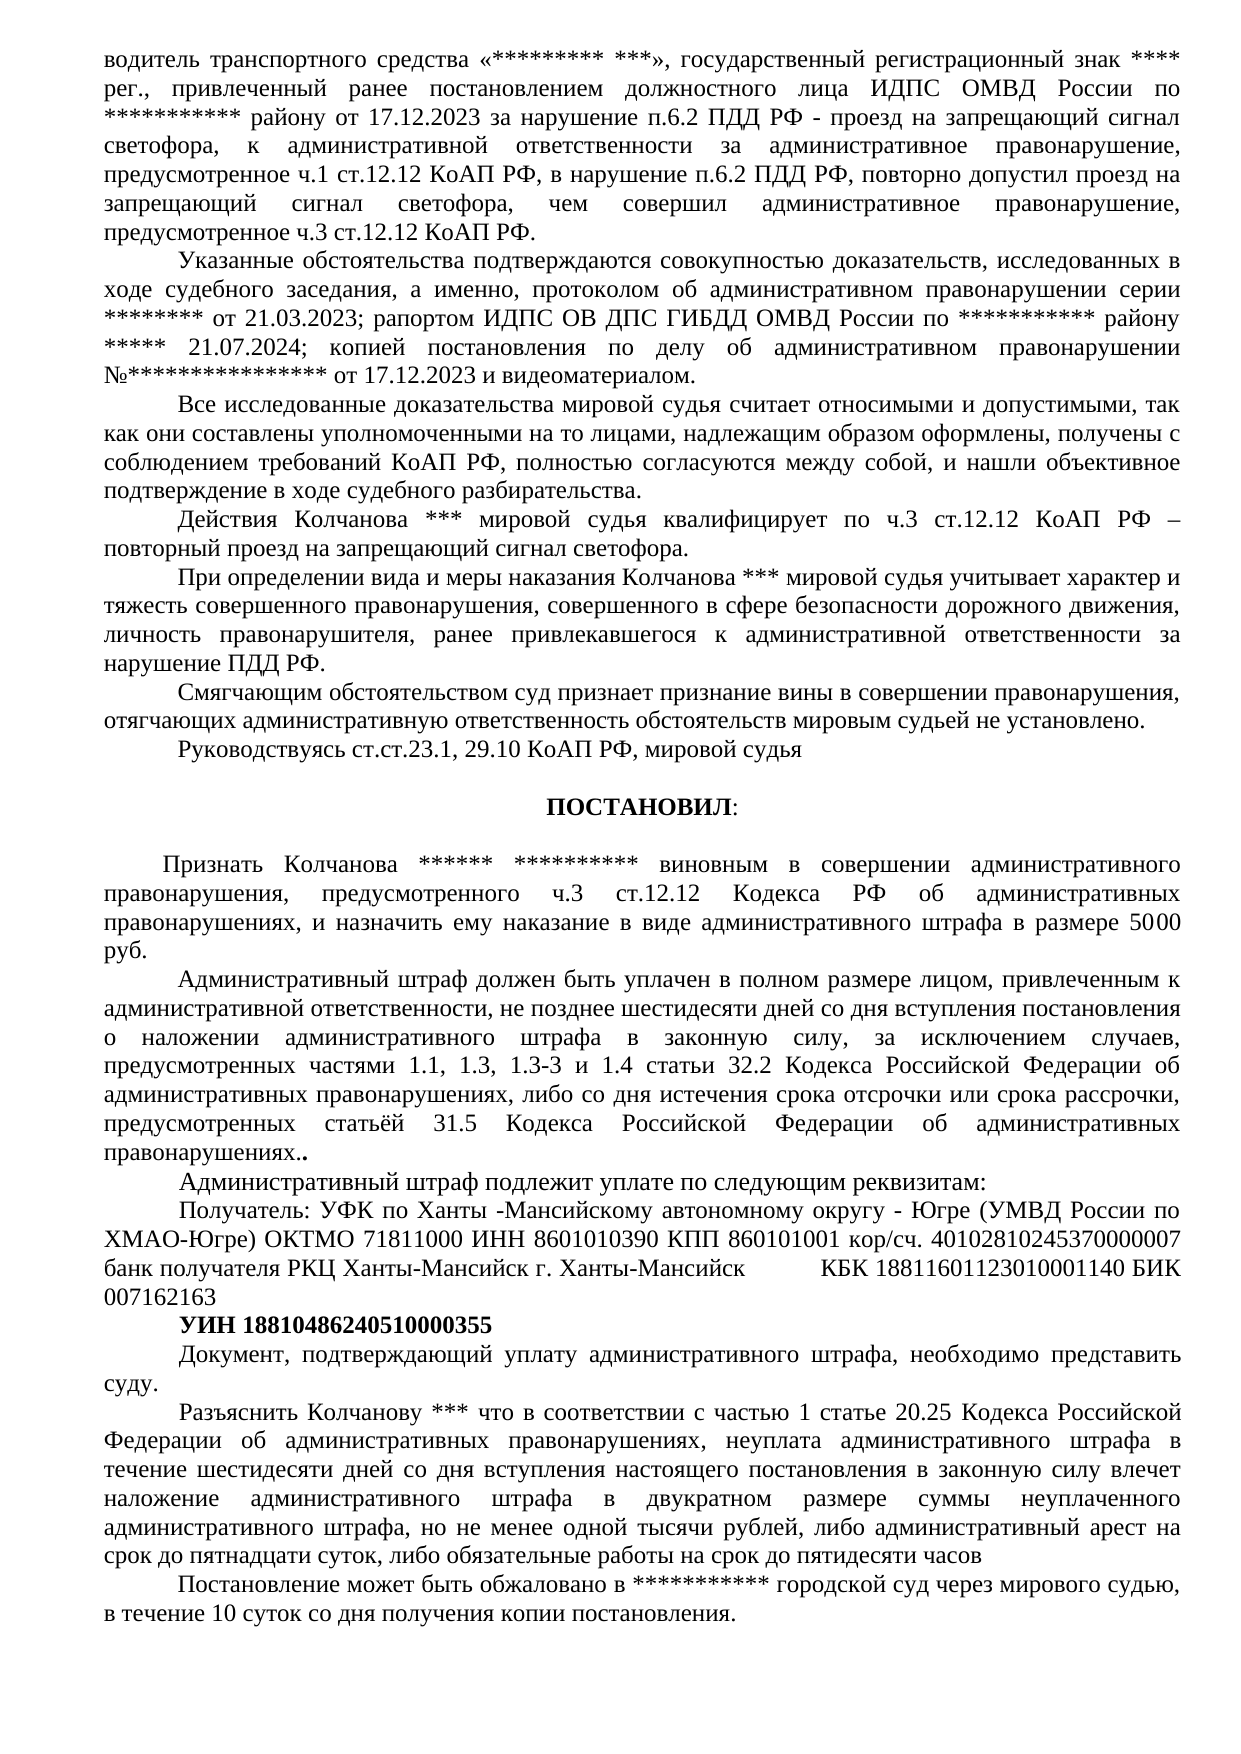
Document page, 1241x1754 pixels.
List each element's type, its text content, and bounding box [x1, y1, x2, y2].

text Действия Колчанова *** мировой судья квалифицирует по ч.3 ст.12.12 КоАП РФ – повторный проезд на запрещающий сигнал светофора. [103, 504, 1181, 562]
text Получатель: УФК по Ханты -Мансийскому автономному округу - Югре (УМВД России по ХМАО-Югре) ОКТМО 71811000 ИНН 8601010390 КПП 860101001 кор/сч. 40102810245370000007 банк получателя РКЦ Ханты-Мансийск г. Ханты-Мансийск КБК 18811601123010001140 БИК 007162163 [103, 1196, 1182, 1311]
text Административный штраф подлежит уплате по следующим реквизитам: [103, 1166, 1178, 1196]
text УИН 18810486240510000355 [103, 1311, 1182, 1339]
text Разъяснить Колчанову *** что в соответствии с частью 1 статье 20.25 Кодекса Российской Федерации об административных правонарушениях, неуплата административного штрафа в течение шестидесяти дней со дня вступления настоящего постановления в законную силу влечет наложение административного штрафа в двукратном размере суммы неуплаченного административного штрафа, но не менее одной тысячи рублей, либо административный арест на срок до пятнадцати суток, либо обязательные работы на срок до пятидесяти часов [103, 1397, 1182, 1569]
text Смягчающим обстоятельством суд признает признание вины в совершении правонарушения, отягчающих административную ответственность обстоятельств мировым судьей не установлено. [103, 677, 1181, 734]
text Указанные обстоятельства подтверждаются совокупностью доказательств, исследованных в ходе судебного заседания, а именно, протоколом об административном правонарушении серии ******** от 21.03.2023; рапортом ИДПС ОВ ДПС ГИБДД ОМВД России по *********** району ***** 21.07.2024; копией постановления по делу об административном правонарушении №**************** от 17.12.2023 и видеоматериалом. [103, 246, 1181, 389]
text При определении вида и меры наказания Колчанова *** мировой судья учитывает характер и тяжесть совершенного правонарушения, совершенного в сфере безопасности дорожного движения, личность правонарушителя, ранее привлекавшегося к административной ответственности за нарушение ПДД РФ. [103, 562, 1181, 677]
text Административный штраф должен быть уплачен в полном размере лицом, привлеченным к административной ответственности, не позднее шестидесяти дней со дня вступления постановления о наложении административного штрафа в законную силу, за исключением случаев, предусмотренных частями 1.1, 1.3, 1.3-3 и 1.4 статьи 32.2 Кодекса Российской Федерации об административных правонарушениях, либо со дня истечения срока отсрочки или срока рассрочки, предусмотренных статьёй 31.5 Кодекса Российской Федерации об административных правонарушениях.. [103, 964, 1181, 1166]
text Все исследованные доказательства мировой судья считает относимыми и допустимыми, так как они составлены уполномоченными на то лицами, надлежащим образом оформлены, получены с соблюдением требований КоАП РФ, полностью согласуются между собой, и нашли объективное подтверждение в ходе судебного разбирательства. [103, 389, 1181, 504]
text Документ, подтверждающий уплату административного штрафа, необходимо представить суду. [103, 1339, 1182, 1397]
text ПОСТАНОВИЛ: [103, 792, 1181, 821]
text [103, 44, 1181, 246]
text Постановление может быть обжаловано в *********** городской суд через мирового судью, в течение 10 суток со дня получения копии постановления. [103, 1569, 1181, 1627]
text Признать Колчанова ****** ********** виновным в совершении административного правонарушения, предусмотренного ч.3 ст.12.12 Кодекса РФ об административных правонарушениях, и назначить ему наказание в виде административного штрафа в размере 5000 руб. [103, 849, 1181, 964]
text Руководствуясь ст.ст.23.1, 29.10 КоАП РФ, мировой судья [103, 734, 1181, 763]
